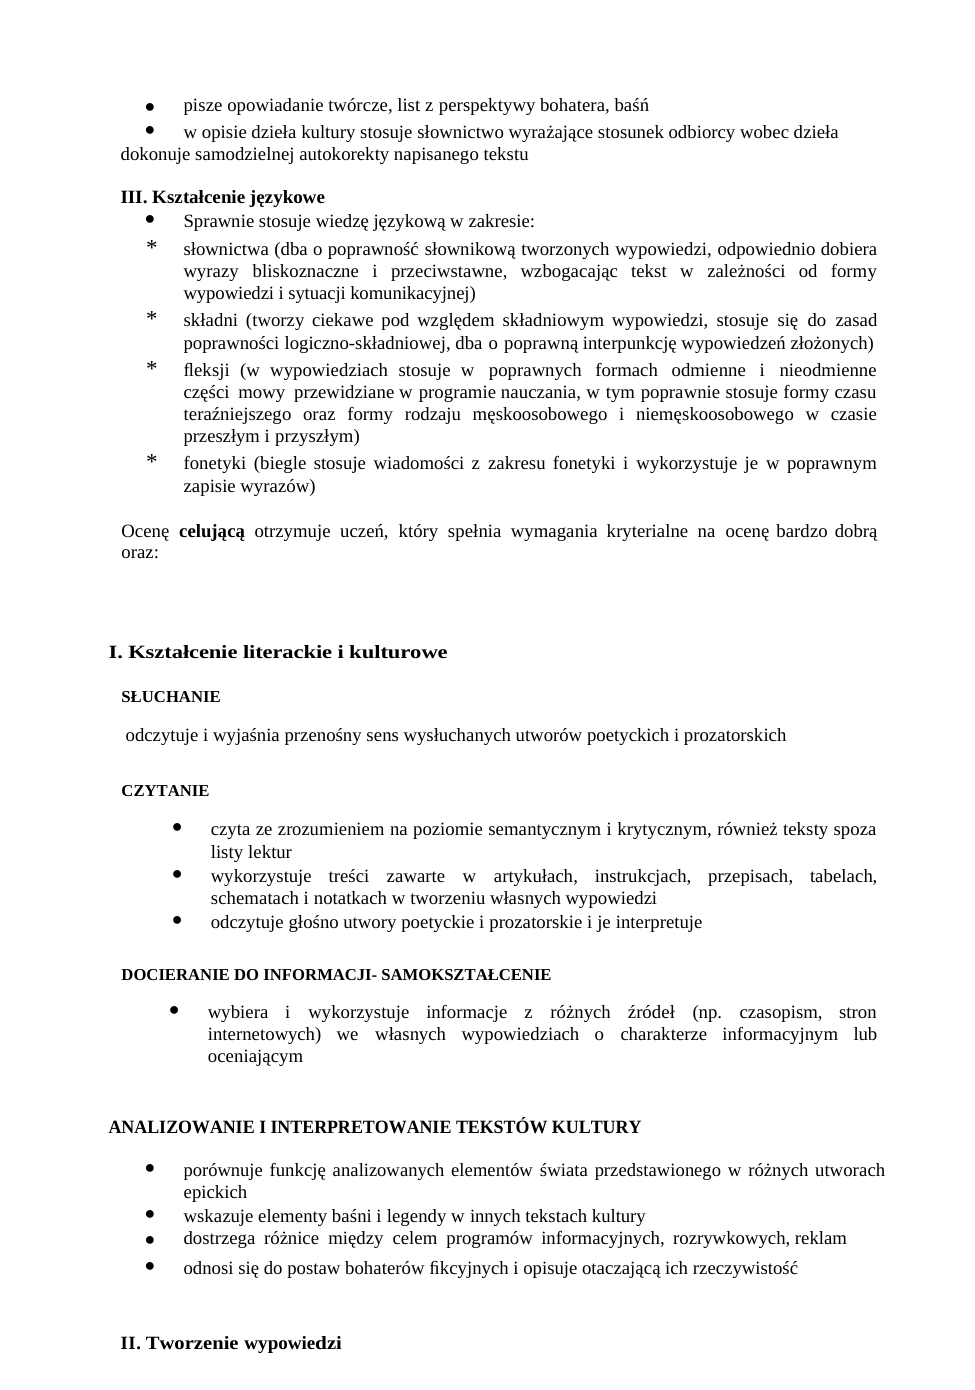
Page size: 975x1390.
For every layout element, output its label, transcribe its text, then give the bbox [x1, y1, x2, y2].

list składni (tworzy ciekawe pod względem składniowym wypowiedzi, stosuje się do zasad poprawności logiczno-składniowej, dba o poprawną interpunkcję wypowiedzeń złożonych) [146, 305, 877, 353]
text ANALIZOWANIE I INTERPRETOWANIE TEKSTÓW KULTURY [108, 1116, 885, 1137]
text CZYTANIE [121, 780, 885, 799]
list pisze opowiadanie twórcze, list z perspektywy bohatera, baśń [146, 94, 877, 120]
text odczytuje i wyjaśnia przenośny sens wysłuchanych utworów poetyckich i prozatorskich [121, 724, 877, 746]
list wykorzystuje treści zawarte w artykułach, instrukcjach, przepisach, tabelach, schematach i notatkach w tworzeniu własnych wypowiedzi [173, 865, 877, 909]
list fonetyki (biegle stosuje wiadomości z zakresu fonetyki i wykorzystuje je w poprawnym zapisie wyrazów) [146, 448, 877, 496]
list wybiera i wykorzystuje informacje z różnych źródeł (np. czasopism, stron internetowych) we własnych wypowiedziach o charakterze informacyjnym lub oceniającym [170, 1001, 877, 1066]
list porównuje funkcję analizowanych elementów świata przedstawionego w różnych utworach epickich [146, 1159, 885, 1203]
list w opisie dzieła kultury stosuje słownictwo wyrażające stosunek odbiorcy wobec dzieła [146, 121, 885, 143]
text dokonuje samodzielnej autokorekty napisanego tekstu [120, 143, 885, 164]
text I. Kształcenie literackie i kulturowe [108, 641, 883, 662]
list Sprawnie stosuje wiedzę językową w zakresie: [146, 209, 877, 232]
text II. Tworzenie wypowiedzi [120, 1332, 885, 1354]
list wskazuje elementy baśni i legendy w innych tekstach kultury [146, 1205, 885, 1227]
text III. Kształcenie językowe [120, 186, 885, 208]
list odczytuje głośno utwory poetyckie i prozatorskie i je interpretuje [173, 911, 885, 933]
list ﬂeksji (w wypowiedziach stosuje w poprawnych formach odmienne i nieodmienne części mowy przewidziane w programie nauczania, w tym poprawnie stosuje formy czasu teraźniejszego oraz formy rodzaju męskoosobowego i niemęskoosobowego w czasie przeszłym i przyszłym) [146, 355, 877, 446]
list odnosi się do postaw bohaterów ﬁkcyjnych i opisuje otaczającą ich rzeczywistość [146, 1257, 885, 1279]
text DOCIERANIE DO INFORMACJI- SAMOKSZTAŁCENIE [121, 964, 885, 983]
list czyta ze zrozumieniem na poziomie semantycznym i krytycznym, również teksty spoza listy lektur [173, 818, 877, 862]
list słownictwa (dba o poprawność słownikową tworzonych wypowiedzi, odpowiednio dobiera wyrazy bliskoznaczne i przeciwstawne, wzbogacając tekst w zależności od formy wypowiedzi i sytuacji komunikacyjnej) [146, 234, 877, 303]
list dostrzega różnice między celem programów informacyjnych, rozrywkowych, reklam [146, 1227, 885, 1253]
text Ocenę celującą otrzymuje uczeń, który spełnia wymagania kryterialne na ocenę bardzo dobrą oraz: [121, 519, 877, 563]
text SŁUCHANIE [121, 687, 885, 706]
